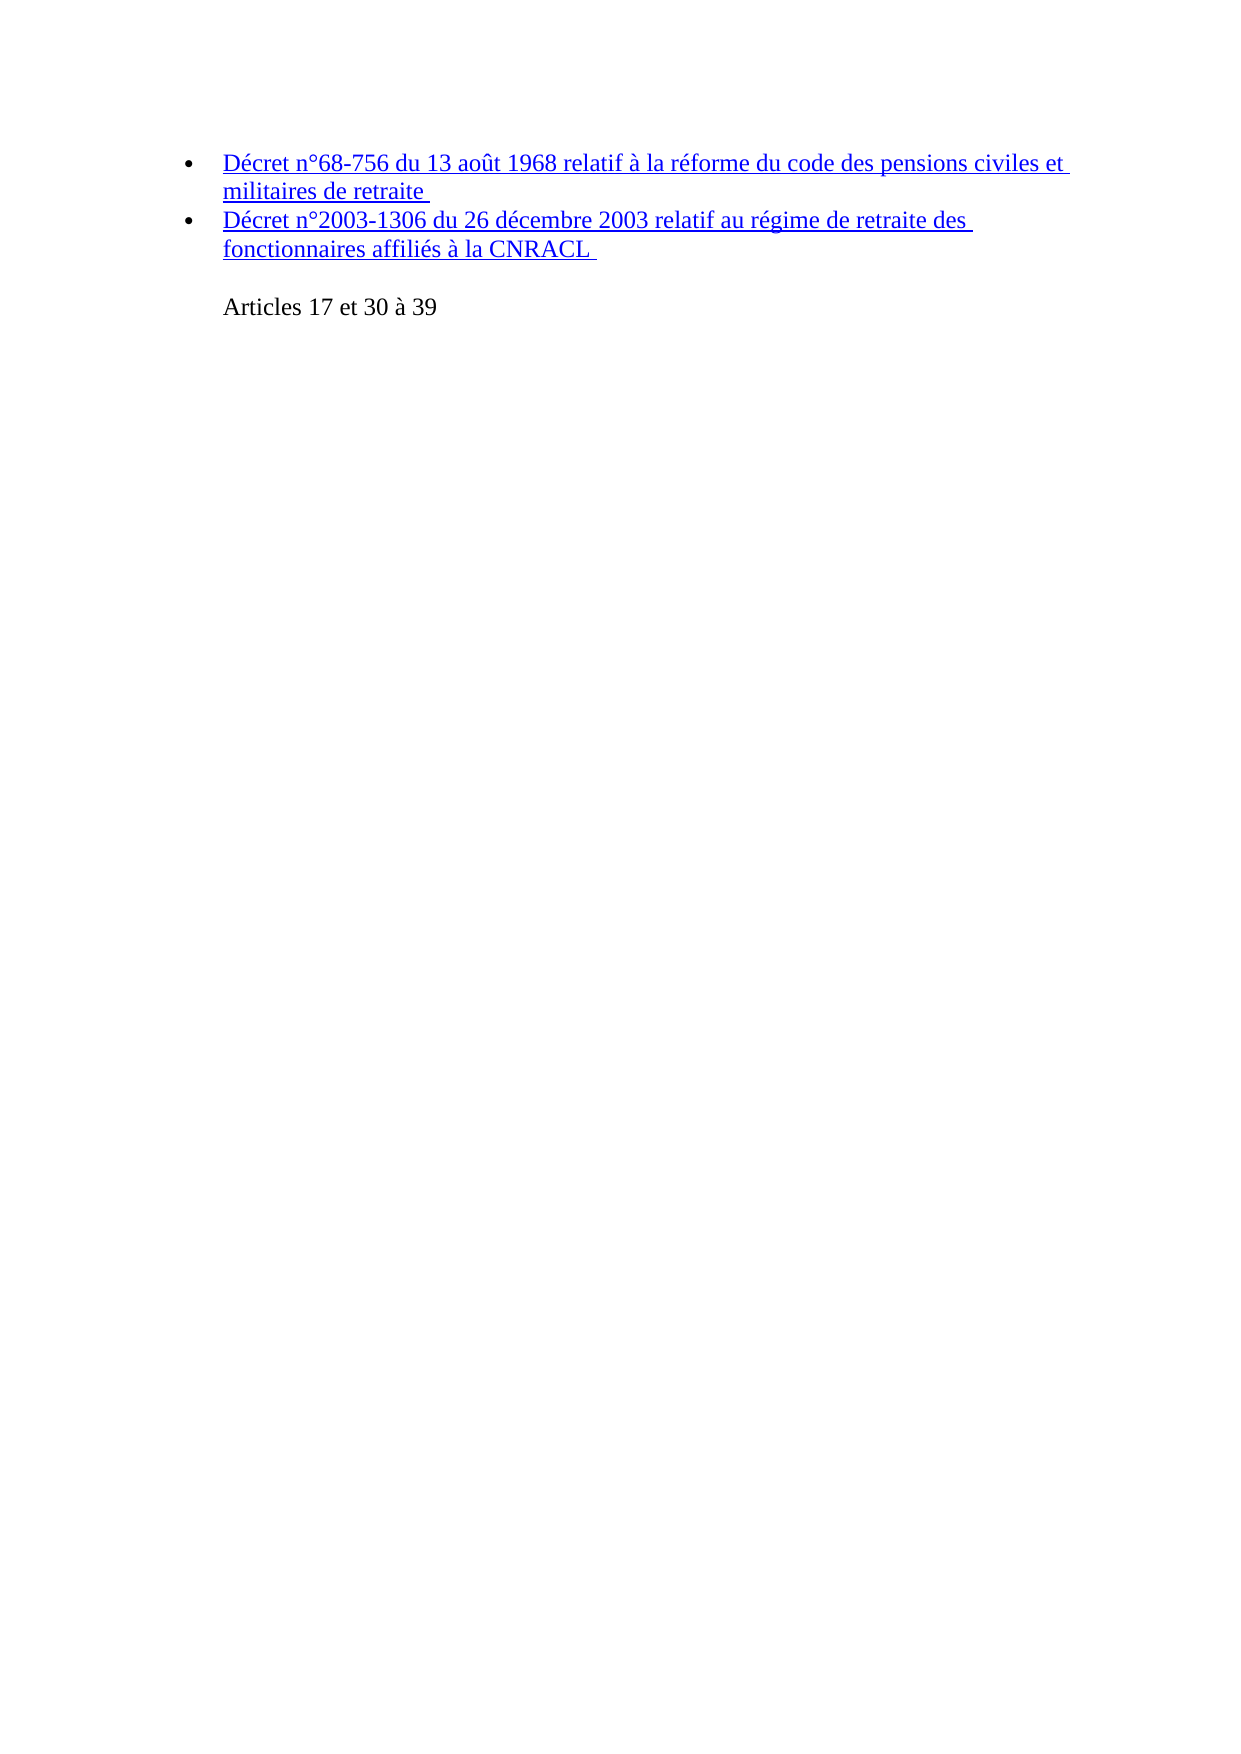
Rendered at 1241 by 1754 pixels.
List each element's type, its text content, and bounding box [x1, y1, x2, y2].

text Articles 17 et 30 à 39 [223, 292, 1093, 321]
list Décret n°68-756 du 13 août 1968 relatif à la réforme du code des pensions civiles et militaires de retraite [185, 148, 1093, 205]
list Décret n°2003-1306 du 26 décembre 2003 relatif au régime de retraite des fonctionnaires affiliés à la CNRACL [185, 205, 1093, 263]
